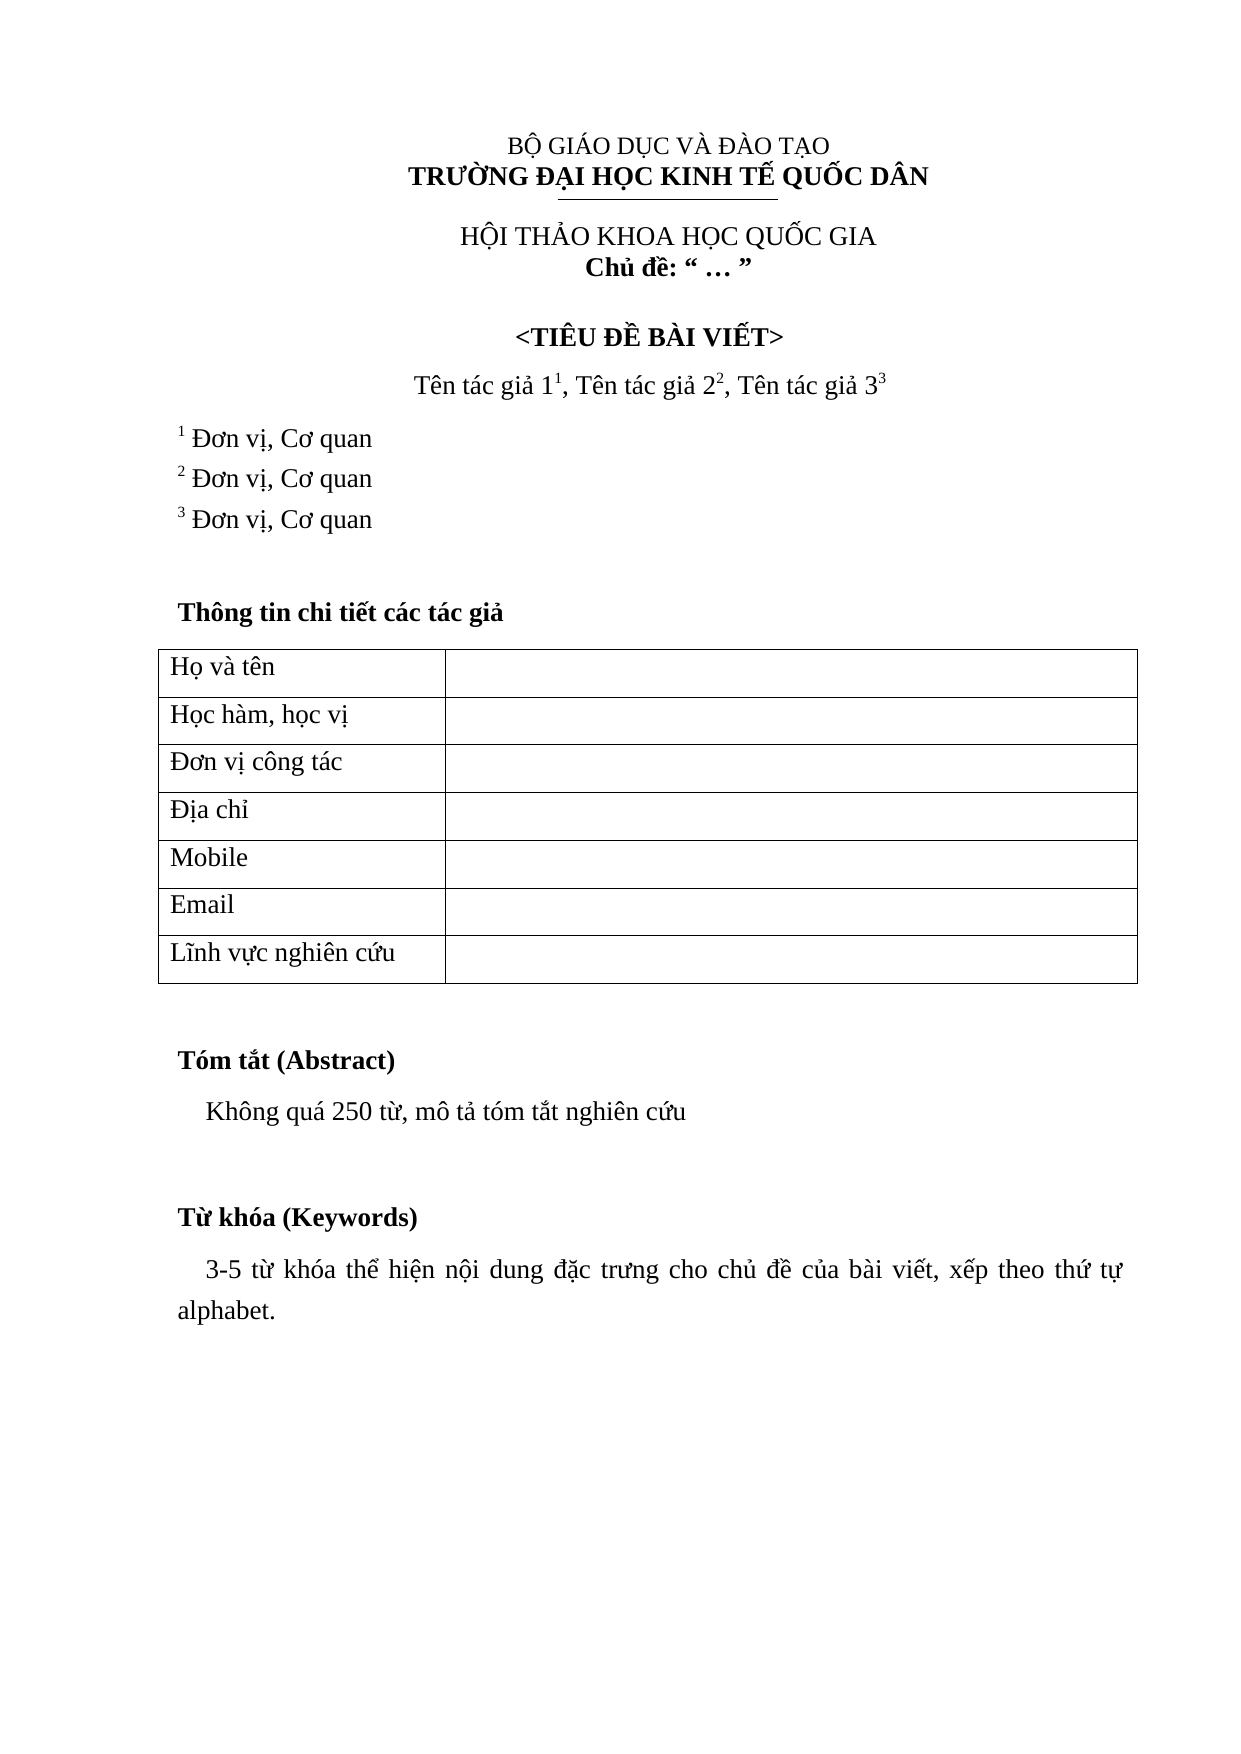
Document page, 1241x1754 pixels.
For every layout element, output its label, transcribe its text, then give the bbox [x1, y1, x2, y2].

text 3-5 từ khóa thể hiện nội dung đặc trưng cho chủ đề của bài viết, xếp theo thứ tự alphabet. [177, 1253, 1122, 1325]
table_header Họ và tên [159, 650, 445, 697]
text Tên tác giả 11, Tên tác giả 22, Tên tác giả 33 [177, 369, 1122, 400]
text 3 Đơn vị, Cơ quan [177, 503, 1122, 534]
table_cell HỘI THẢO KHOA HỌC QUỐC GIA Chủ đề: “ … ” [166, 191, 1171, 311]
table_cell [446, 793, 1137, 840]
text <TIÊU ĐỀ BÀI VIẾT> [177, 321, 1122, 352]
table_cell [446, 936, 1137, 983]
text Thông tin chi tiết các tác giả [177, 596, 1122, 627]
table_cell [446, 698, 1137, 744]
table_cell [446, 841, 1137, 887]
table_header BỘ GIÁO DỤC VÀ ĐÀO TẠO TRƯỜNG ĐẠI HỌC KINH TẾ QUỐC DÂN [166, 131, 1171, 191]
table_cell Đơn vị công tác [159, 745, 445, 792]
table_cell Địa chỉ [159, 793, 445, 840]
table_cell Học hàm, học vị [159, 698, 445, 744]
text Không quá 250 từ, mô tả tóm tắt nghiên cứu [177, 1095, 1122, 1126]
text Từ khóa (Keywords) [177, 1201, 1122, 1232]
table_cell [446, 745, 1137, 792]
table_cell Lĩnh vực nghiên cứu [159, 936, 445, 983]
table_cell [446, 889, 1137, 935]
table_header [446, 650, 1137, 697]
table_cell Email [159, 889, 445, 935]
text 2 Đơn vị, Cơ quan [177, 462, 1122, 493]
table_cell Mobile [159, 841, 445, 887]
text Tóm tắt (Abstract) [177, 1044, 1122, 1076]
text 1 Đơn vị, Cơ quan [177, 422, 1122, 453]
